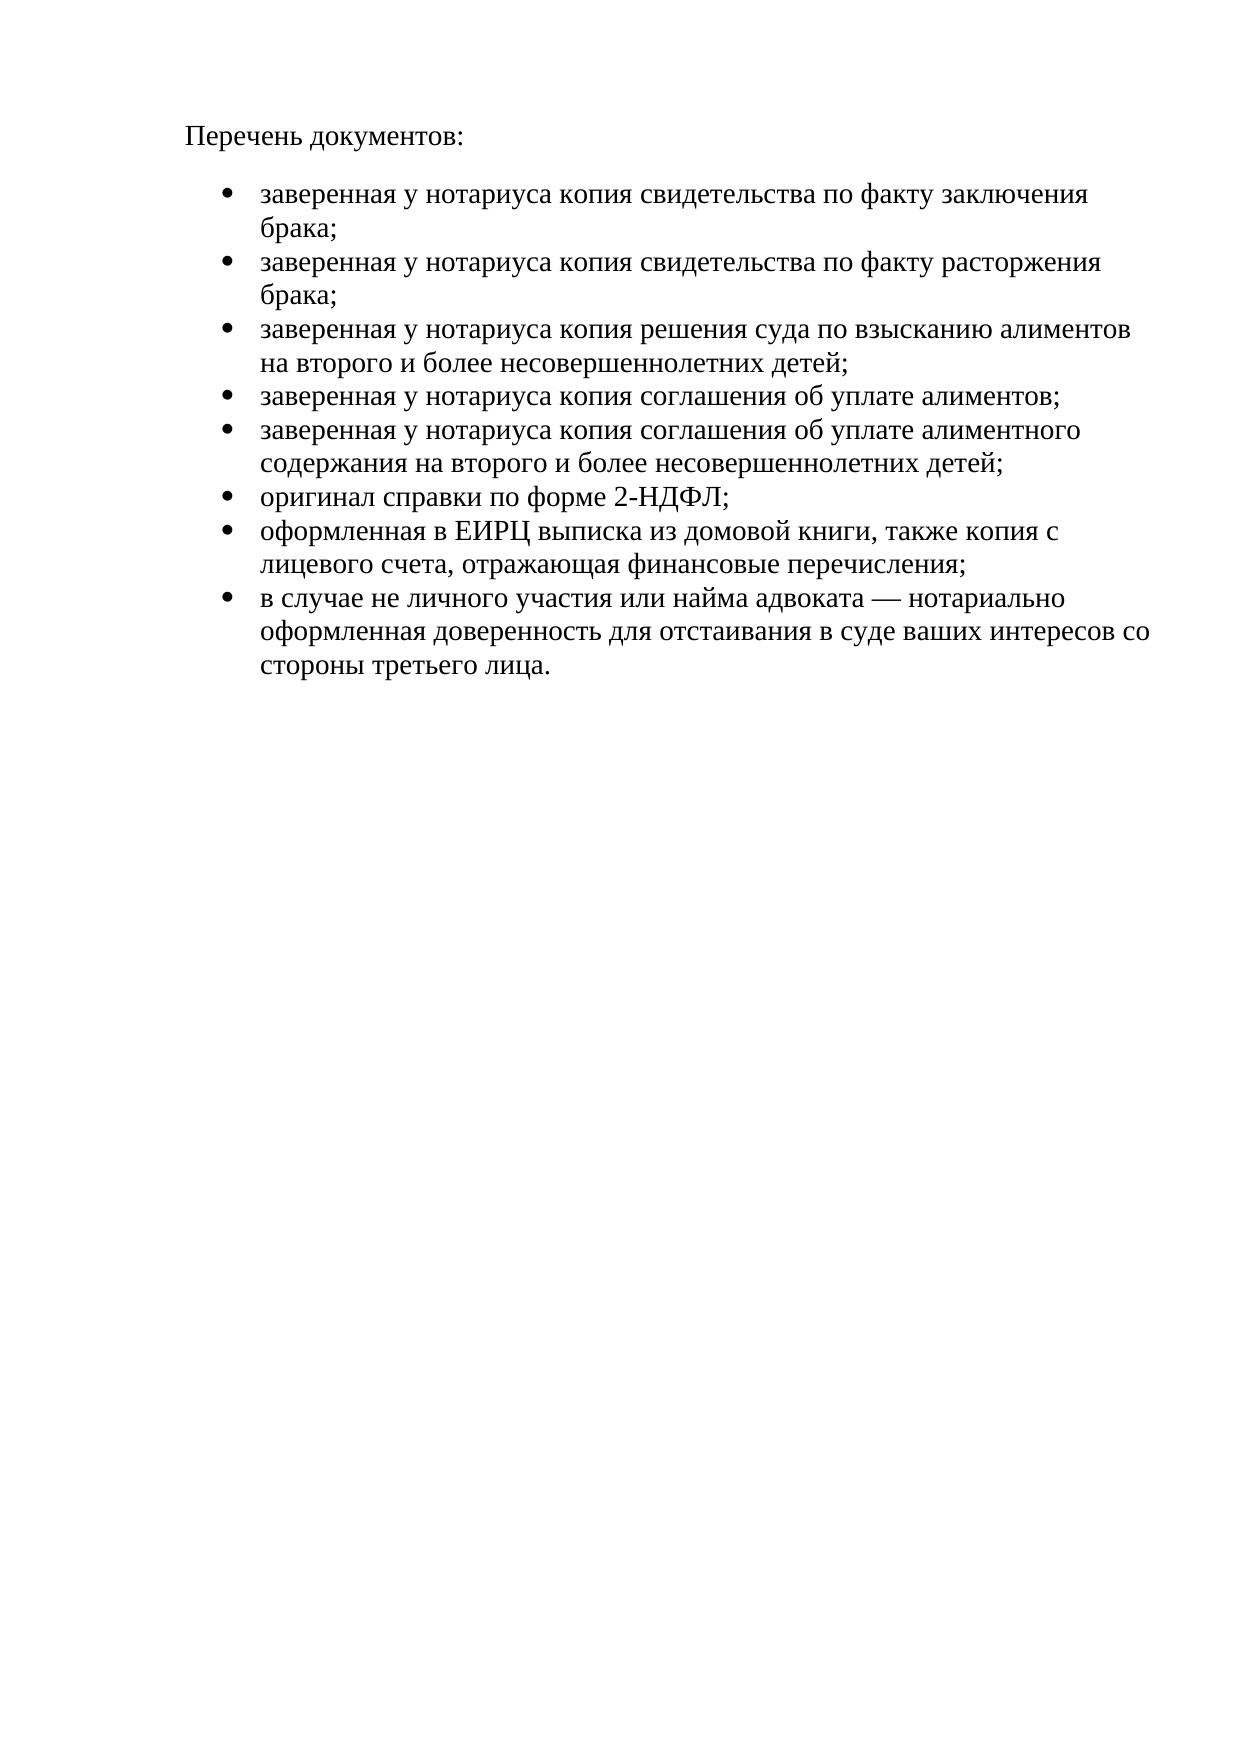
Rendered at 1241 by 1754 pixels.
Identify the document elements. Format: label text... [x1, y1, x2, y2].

list заверенная у нотариуса копия решения суда по взысканию алиментов на второго и более несовершеннолетних детей; [222, 311, 1152, 378]
list заверенная у нотариуса копия свидетельства по факту расторжения брака; [222, 244, 1152, 311]
list заверенная у нотариуса копия соглашения об уплате алиментов; [222, 378, 1152, 412]
list оригинал справки по форме 2-НДФЛ; [222, 479, 1152, 513]
text Перечень документов: [177, 118, 1152, 152]
list в случае не личного участия или найма адвоката — нотариально оформленная доверенность для отстаивания в суде ваших интересов со стороны третьего лица. [222, 580, 1152, 681]
list оформленная в ЕИРЦ выписка из домовой книги, также копия с лицевого счета, отражающая финансовые перечисления; [222, 513, 1152, 580]
list заверенная у нотариуса копия свидетельства по факту заключения брака; [222, 177, 1152, 244]
list заверенная у нотариуса копия соглашения об уплате алиментного содержания на второго и более несовершеннолетних детей; [222, 412, 1152, 479]
